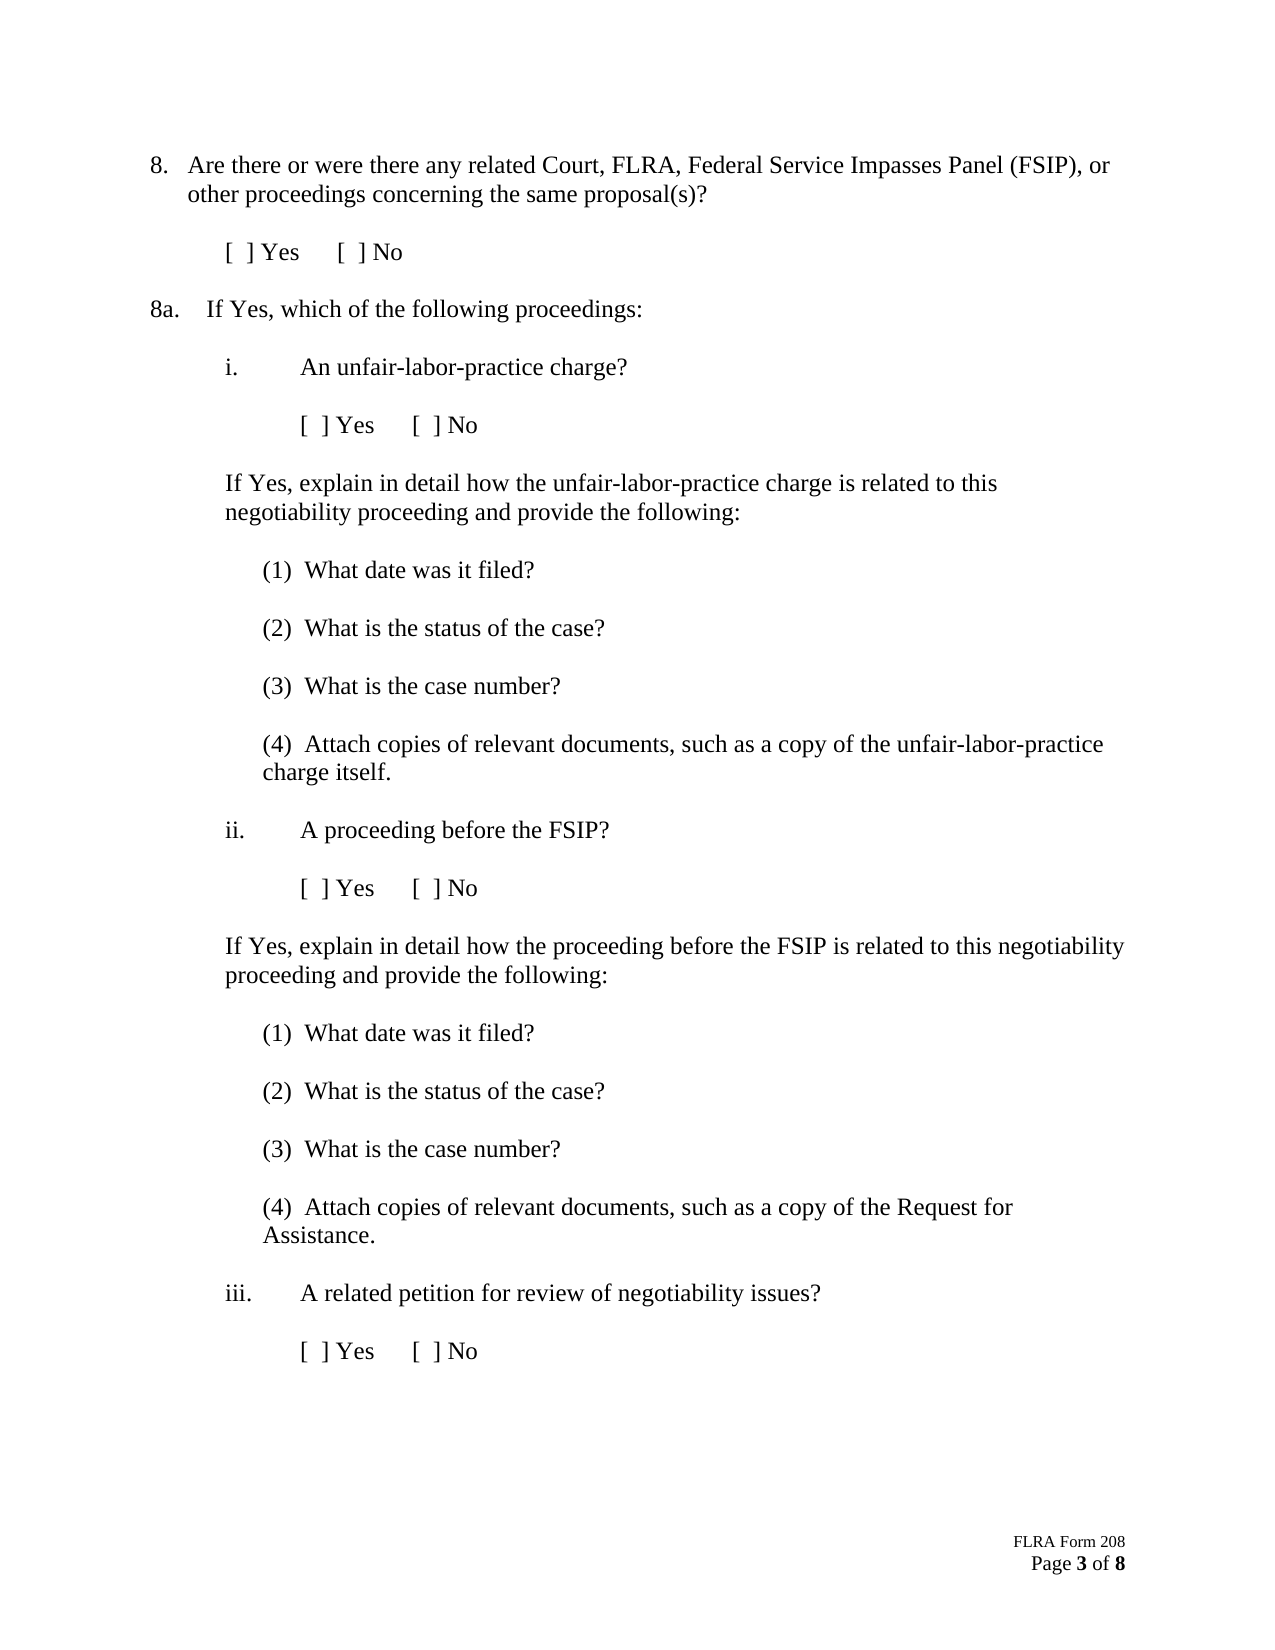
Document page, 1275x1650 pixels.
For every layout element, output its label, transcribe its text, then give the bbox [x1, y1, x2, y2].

text If Yes, explain in detail how the unfair-labor-practice charge is related to this negotiability proceeding and provide the following: [225, 468, 1125, 526]
text If Yes, explain in detail how the proceeding before the FSIP is related to this negotiability proceeding and provide the following: [225, 931, 1125, 989]
text ii. A proceeding before the FSIP? [150, 815, 1125, 844]
text [ ] Yes [ ] No [150, 410, 1125, 439]
text [ ] Yes [ ] No [150, 1336, 1125, 1365]
list Are there or were there any related Court, FLRA, Federal Service Impasses Panel (FSIP), or other proceedings concerning the same proposal(s)? [150, 150, 1125, 207]
text (1) What date was it filed? [150, 555, 1125, 584]
text (4) Attach copies of relevant documents, such as a copy of the unfair-labor-practice charge itself. [150, 729, 1125, 786]
text (1) What date was it filed? [150, 1018, 1125, 1047]
text (3) What is the case number? [150, 1134, 1125, 1162]
text (4) Attach copies of relevant documents, such as a copy of the Request for Assistance. [150, 1192, 1125, 1249]
text (2) What is the status of the case? [150, 1076, 1125, 1104]
text [ ] Yes [ ] No [150, 873, 1125, 902]
text i. An unfair-labor-practice charge? [150, 352, 1125, 381]
text (3) What is the case number? [150, 671, 1125, 699]
text [ ] Yes [ ] No [150, 237, 1125, 265]
text iii. A related petition for review of negotiability issues? [150, 1278, 1125, 1307]
text (2) What is the status of the case? [150, 613, 1125, 642]
text 8a. If Yes, which of the following proceedings: [150, 294, 1125, 323]
